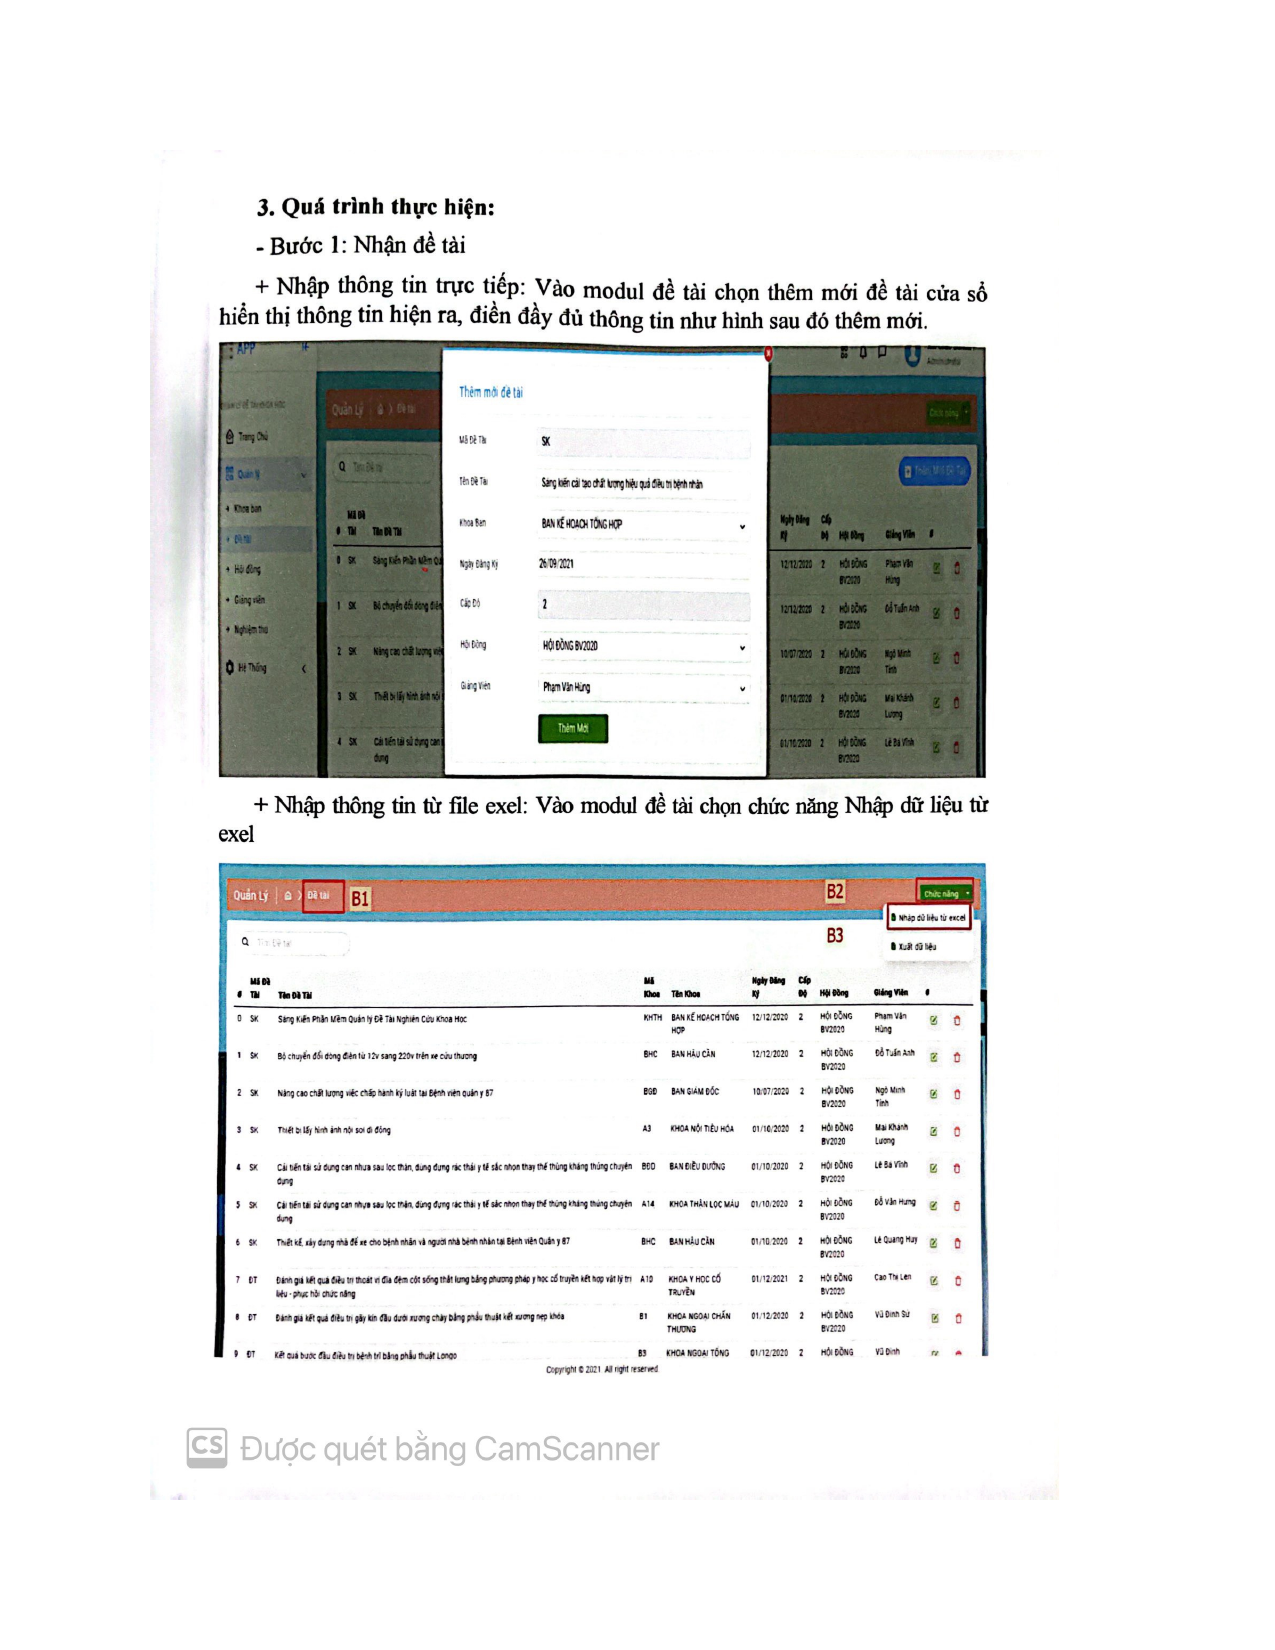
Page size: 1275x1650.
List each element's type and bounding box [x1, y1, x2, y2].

picture [150, 150, 1060, 1500]
